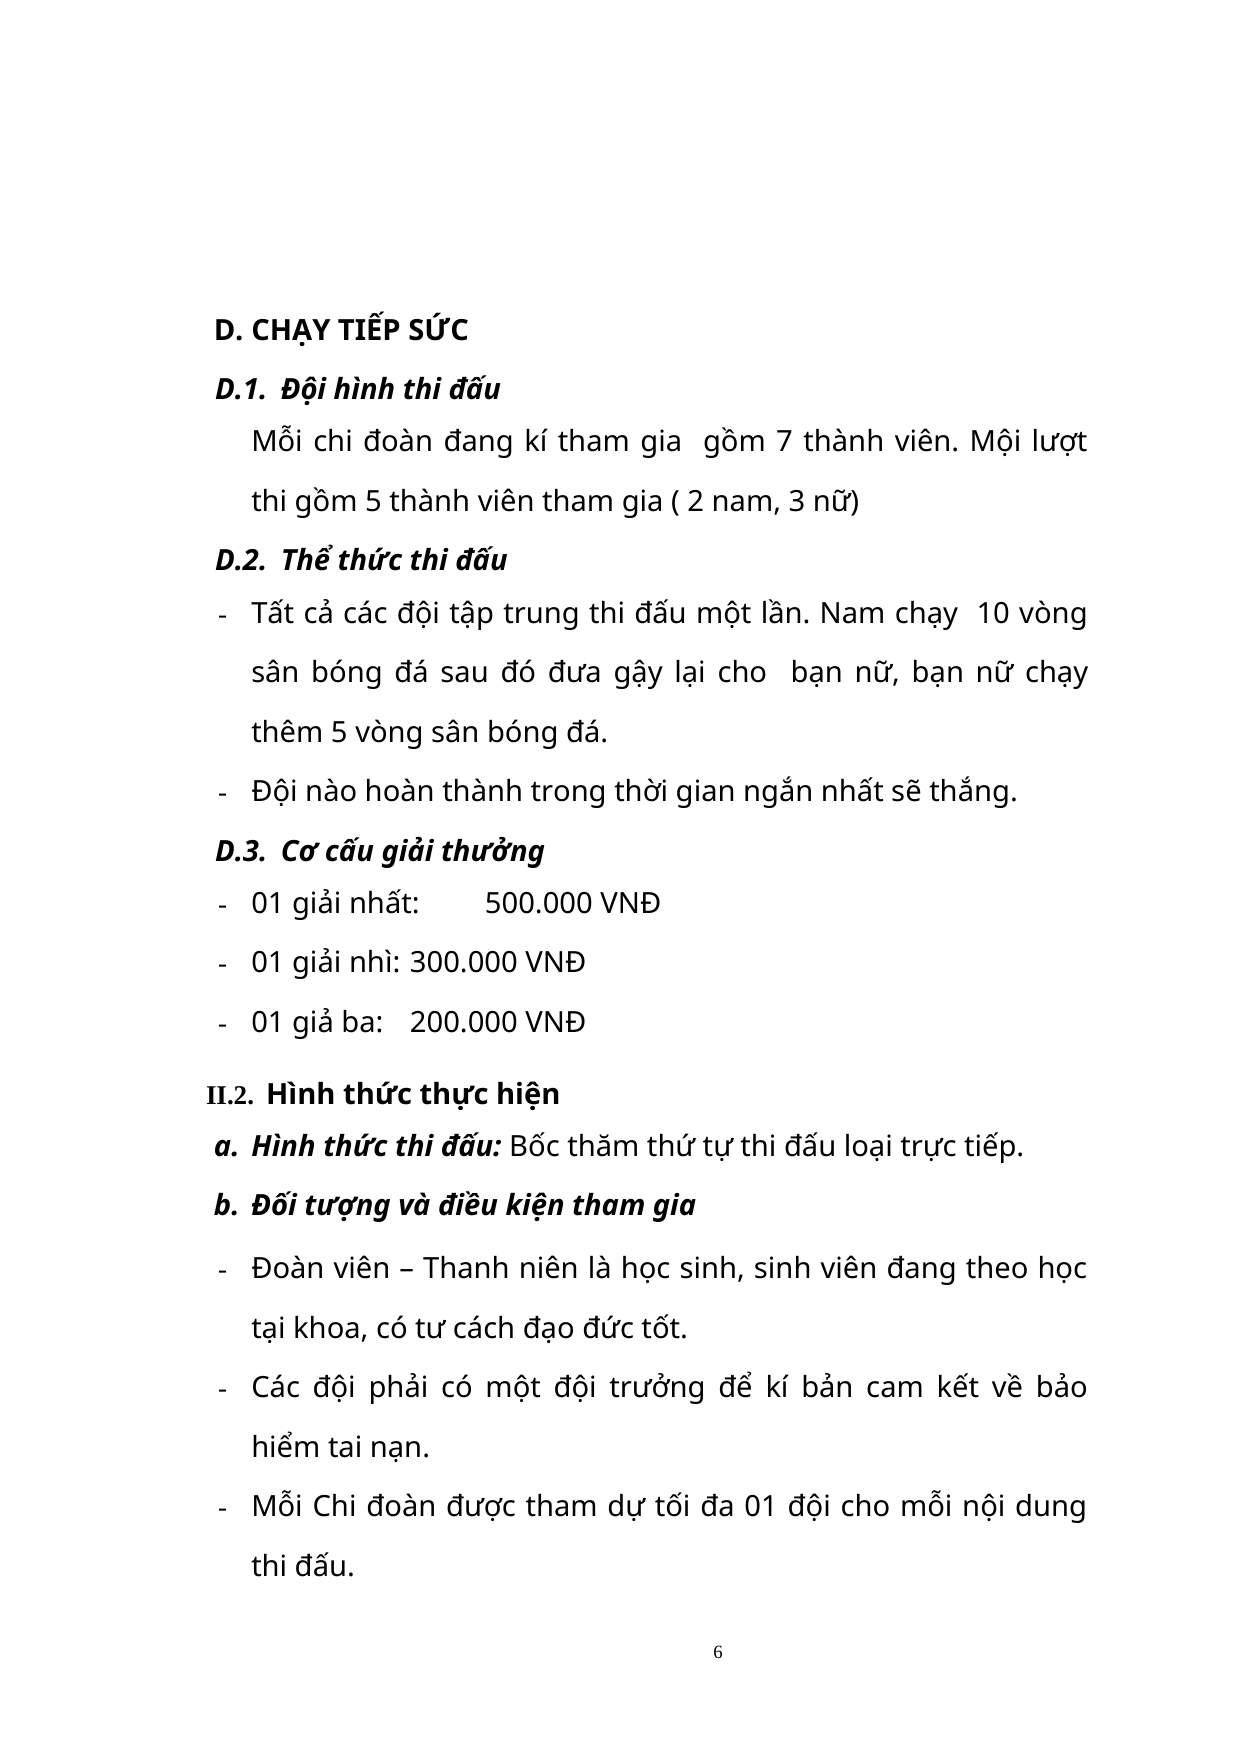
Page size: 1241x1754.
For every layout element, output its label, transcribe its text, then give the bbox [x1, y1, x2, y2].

list 01 giải nhì: 300.000 VNĐ [218, 941, 1089, 981]
list Mỗi Chi đoàn được tham dự tối đa 01 đội cho mỗi nội dung thi đấu. [218, 1486, 1089, 1585]
list Hình thức thực hiện [206, 1073, 1089, 1113]
list 01 giải nhất: 500.000 VNĐ [218, 882, 1089, 922]
list Hình thức thi đấu: Bốc thăm thứ tự thi đấu loại trực tiếp. [214, 1125, 1089, 1165]
text Mỗi chi đoàn đang kí tham gia gồm 7 thành viên. Mội lượt thi gồm 5 thành viên tham gia ( 2 nam, 3 nữ) [251, 421, 1089, 520]
list Đội hình thi đấu [215, 368, 1089, 408]
list 01 giả ba: 200.000 VNĐ [218, 1001, 1089, 1041]
list Đoàn viên – Thanh niên là học sinh, sinh viên đang theo học tại khoa, có tư cách đạo đức tốt. [218, 1248, 1089, 1347]
list Đội nào hoàn thành trong thời gian ngắn nhất sẽ thắng. [218, 770, 1089, 810]
list Các đội phải có một đội trưởng để kí bản cam kết về bảo hiểm tai nạn. [218, 1367, 1089, 1466]
list Đối tượng và điều kiện tham gia [214, 1184, 1089, 1224]
list Cơ cấu giải thưởng [215, 830, 1089, 869]
list CHẠY TIẾP SỨC [213, 309, 1140, 349]
list Tất cả các đội tập trung thi đấu một lần. Nam chạy 10 vòng sân bóng đá sau đó đưa gậy lại cho bạn nữ, bạn nữ chạy thêm 5 vòng sân bóng đá. [218, 592, 1089, 751]
list Thể thức thi đấu [215, 540, 1089, 579]
